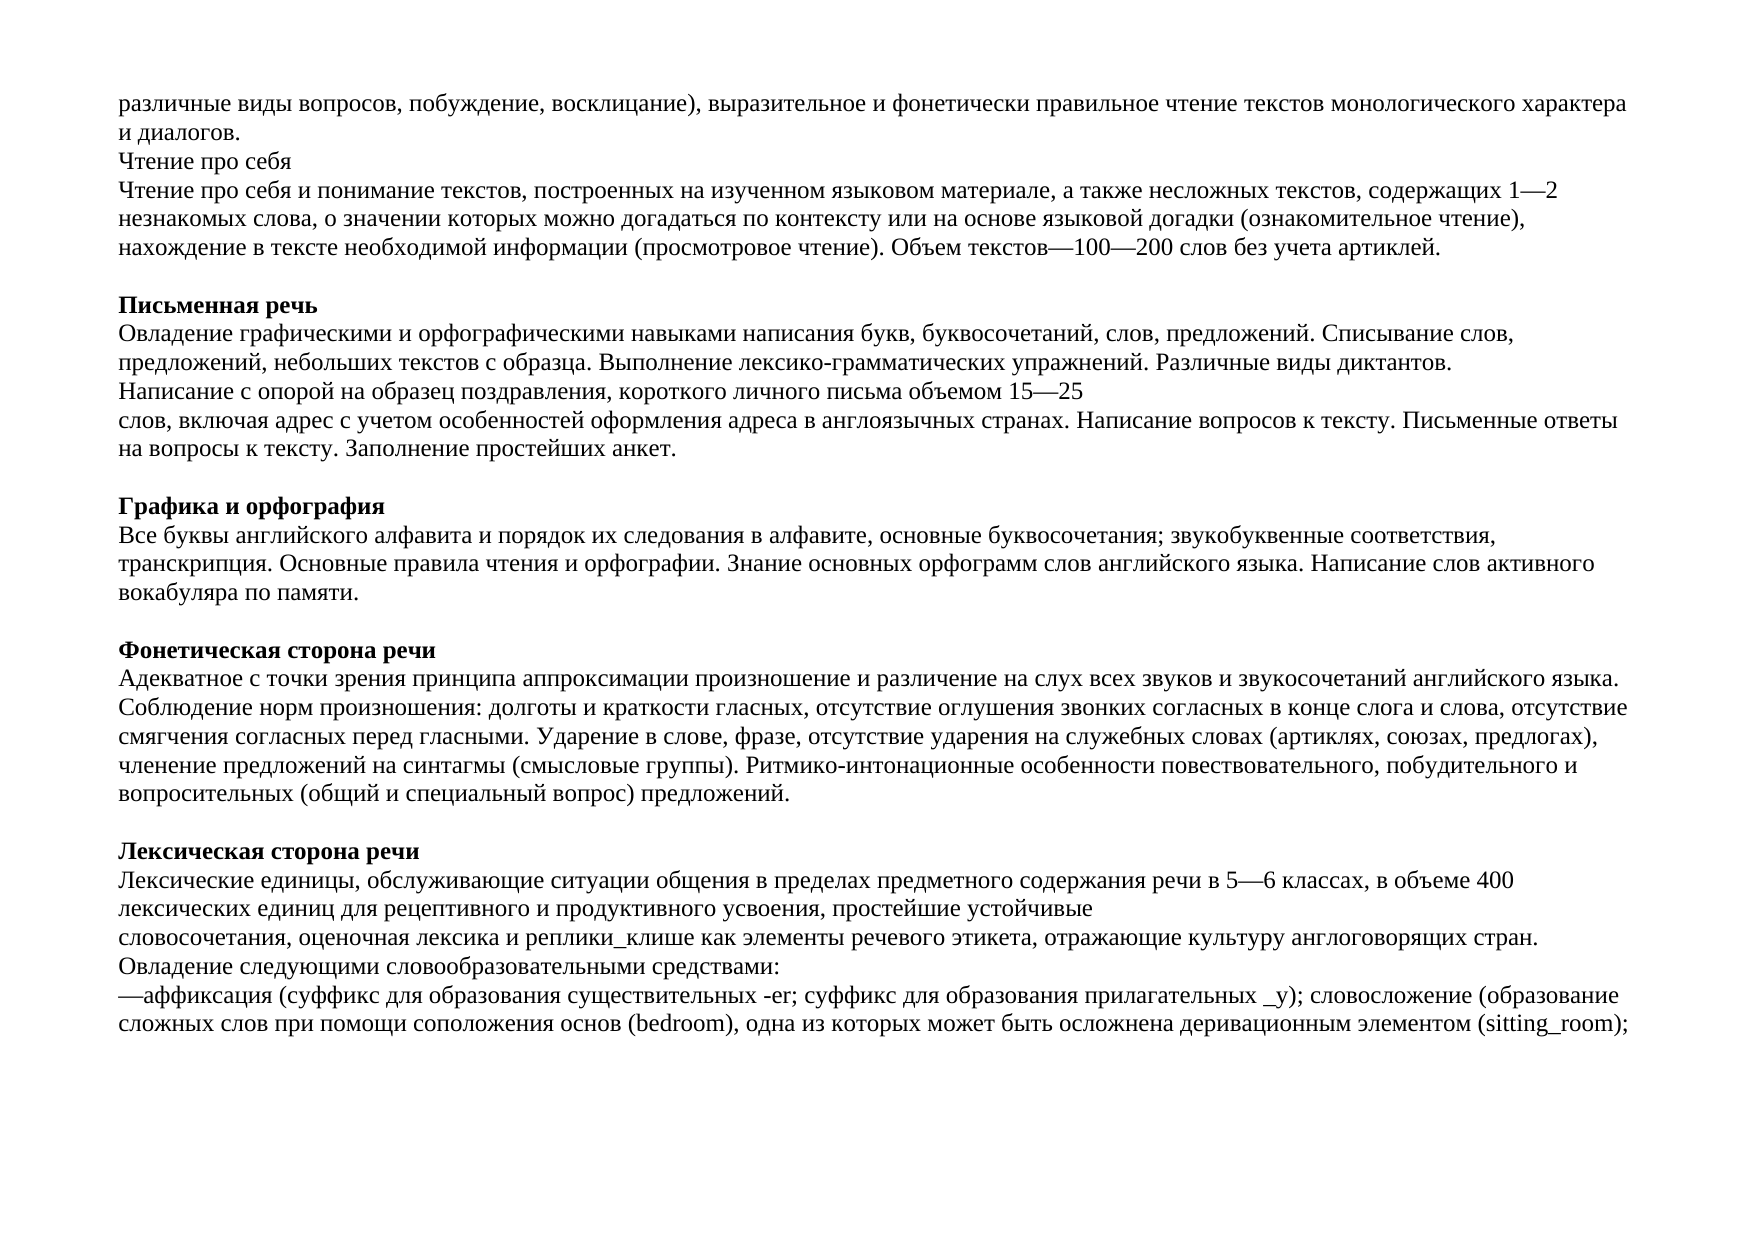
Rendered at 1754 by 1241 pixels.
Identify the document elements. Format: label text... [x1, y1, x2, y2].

text Лексические единицы, обслуживающие ситуации общения в пределах предметного содержания речи в 5—6 классах, в объеме 400 лексических единиц для рецептивного и продуктивного усвоения, простейшие устойчивые [118, 865, 1636, 922]
text Графика и орфография [118, 491, 1636, 520]
text Лексическая сторона речи [118, 836, 1636, 865]
text Написание с опорой на образец поздравления, короткого личного письма объемом 15—25 [118, 376, 1636, 405]
text Письменная речь [118, 290, 1636, 318]
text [118, 980, 1636, 1037]
text Все буквы английского алфавита и порядок их следования в алфавите, основные буквосочетания; звукобуквенные соответствия, транскрипция. Основные правила чтения и орфографии. Знание основных орфограмм слов английского языка. Написание слов активного вокабуляра по памяти. [118, 520, 1636, 606]
text Овладение графическими и орфографическими навыками написания букв, буквосочетаний, слов, предложений. Списывание слов, предложений, небольших текстов с образца. Выполнение лексико-грамматических упражнений. Различные виды диктантов. [118, 318, 1636, 376]
text слов, включая адрес с учетом особенностей оформления адреса в англоязычных странах. Написание вопросов к тексту. Письменные ответы на вопросы к тексту. Заполнение простейших анкет. [118, 405, 1636, 462]
text Адекватное с точки зрения принципа аппроксимации произношение и различение на слух всех звуков и звукосочетаний английского языка. Соблюдение норм произношения: долготы и краткости гласных, отсутствие оглушения звонких согласных в конце слога и слова, отсутствие смягчения согласных перед гласными. Ударение в слове, фразе, отсутствие ударения на служебных словах (артиклях, союзах, предлогах), членение предложений на синтагмы (смысловые группы). Ритмико-интонационные особенности повествовательного, побудительного и вопросительных (общий и специальный вопрос) предложений. [118, 663, 1636, 807]
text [118, 88, 1636, 146]
text Фонетическая сторона речи [118, 635, 1636, 663]
text словосочетания, оценочная лексика и реплики_клише как элементы речевого этикета, отражающие культуру англоговорящих стран. Овладение следующими словообразовательными средствами: [118, 922, 1636, 980]
text Чтение про себя и понимание текстов, построенных на изученном языковом материале, а также несложных текстов, содержащих 1—2 незнакомых слова, о значении которых можно догадаться по контексту или на основе языковой догадки (ознакомительное чтение), нахождение в тексте необходимой информации (просмотровое чтение). Объем текстов—100—200 слов без учета артиклей. [118, 175, 1636, 261]
text Чтение про себя [118, 146, 1636, 175]
